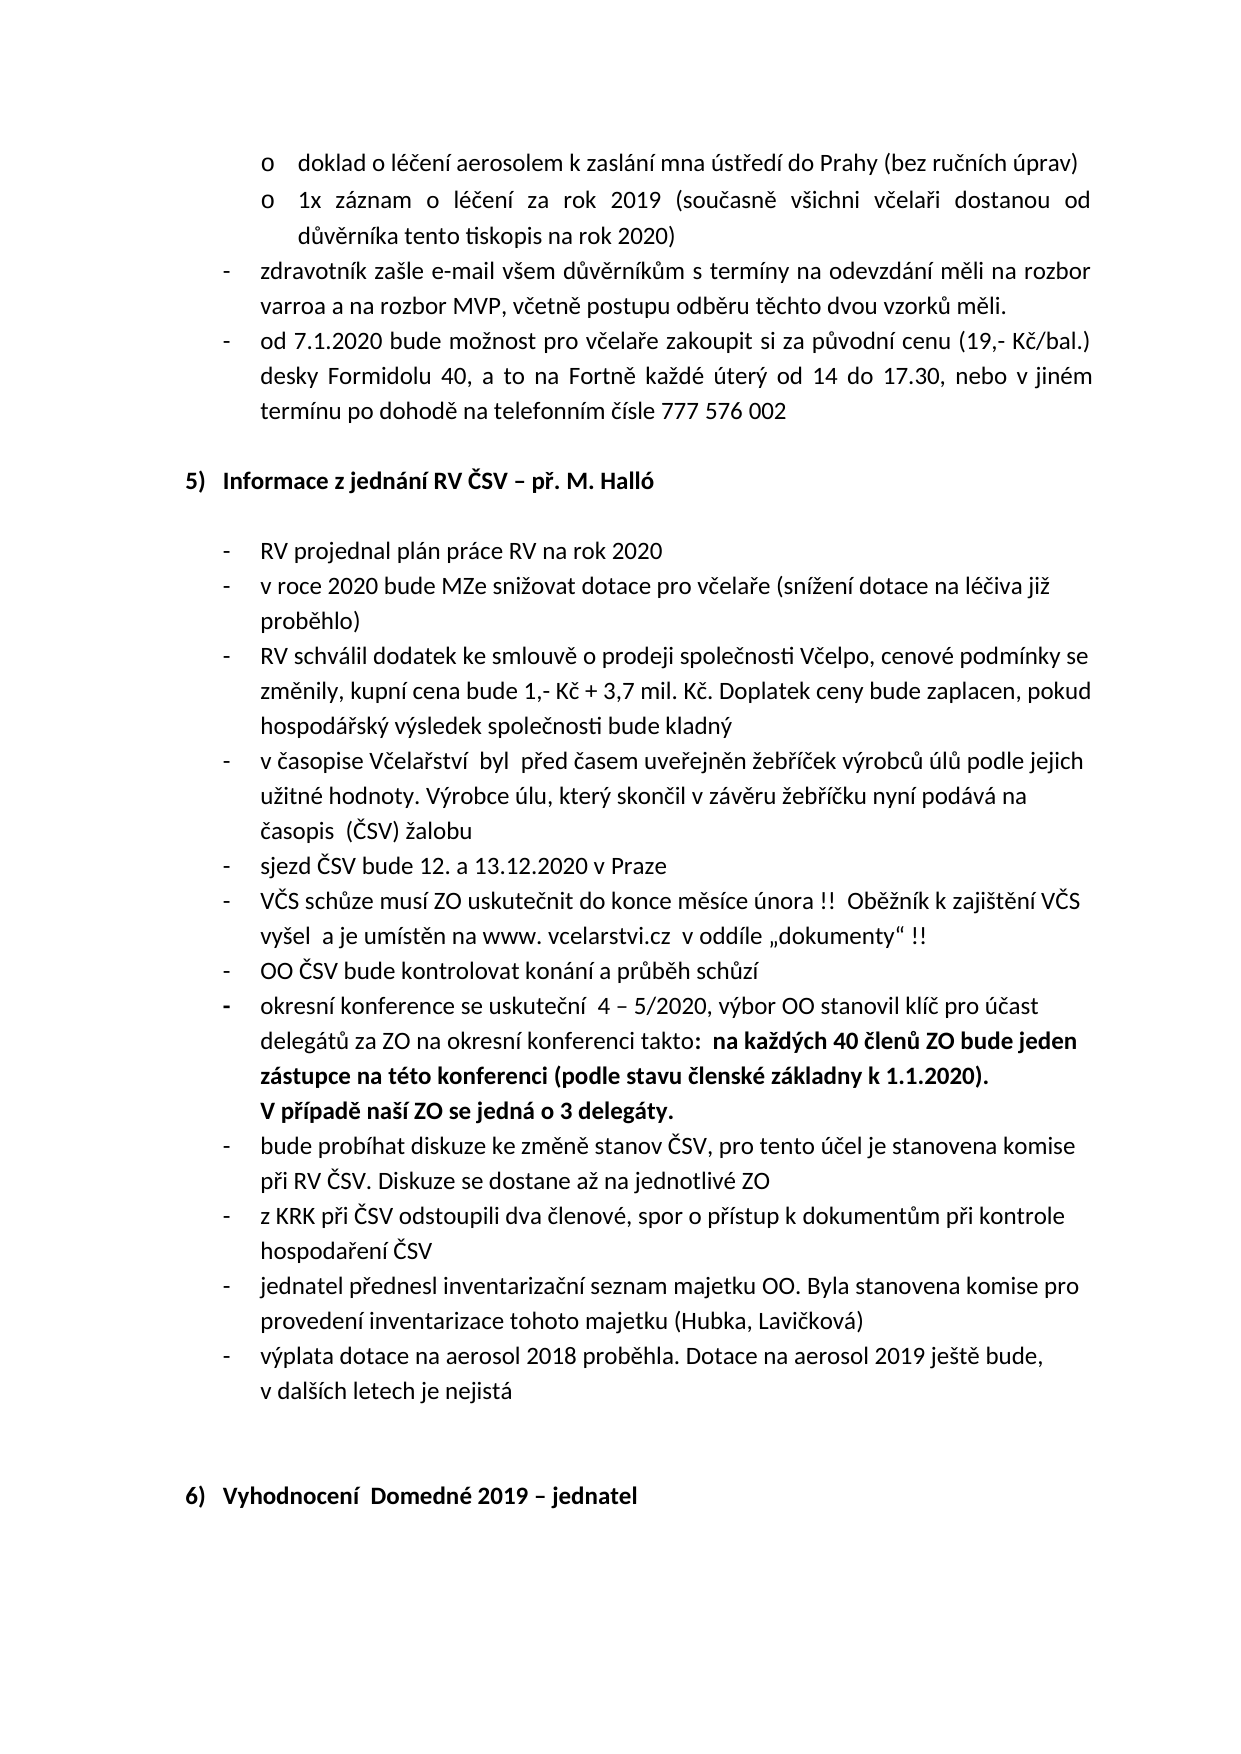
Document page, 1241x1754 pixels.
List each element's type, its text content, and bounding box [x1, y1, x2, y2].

list bude probíhat diskuze ke změně stanov ČSV, pro tento účel je stanovena komise při RV ČSV. Diskuze se dostane až na jednotlivé ZO [223, 1130, 1093, 1196]
list v časopise Včelařství byl před časem uveřejněn žebříček výrobců úlů podle jejich užitné hodnoty. Výrobce úlu, který skončil v závěru žebříčku nyní podává na časopis (ČSV) žalobu [223, 745, 1093, 846]
list OO ČSV bude kontrolovat konání a průběh schůzí [223, 955, 1093, 986]
list sjezd ČSV bude 12. a 13.12.2020 v Praze [223, 850, 1093, 881]
list Informace z jednání RV ČSV – př. M. Halló [185, 465, 1093, 496]
list 1x záznam o léčení za rok 2019 (současně všichni včelaři dostanou od důvěrníka tento tiskopis na rok 2020) [260, 184, 1093, 251]
list výplata dotace na aerosol 2018 proběhla. Dotace na aerosol 2019 ještě bude, v dalších letech je nejistá [223, 1340, 1093, 1406]
list z KRK při ČSV odstoupili dva členové, spor o přístup k dokumentům při kontrole hospodaření ČSV [223, 1200, 1093, 1266]
list VČS schůze musí ZO uskutečnit do konce měsíce února !! Oběžník k zajištění VČS vyšel a je umístěn na www. vcelarstvi.cz v oddíle „dokumenty“ !! [223, 885, 1093, 951]
list RV projednal plán práce RV na rok 2020 [223, 535, 1093, 566]
list zdravotník zašle e-mail všem důvěrníkům s termíny na odevzdání měli na rozbor varroa a na rozbor MVP, včetně postupu odběru těchto dvou vzorků měli. [223, 255, 1093, 321]
list jednatel přednesl inventarizační seznam majetku OO. Byla stanovena komise pro provedení inventarizace tohoto majetku (Hubka, Lavičková) [223, 1270, 1093, 1336]
list RV schválil dodatek ke smlouvě o prodeji společnosti Včelpo, cenové podmínky se změnily, kupní cena bude 1,- Kč + 3,7 mil. Kč. Doplatek ceny bude zaplacen, pokud hospodářský výsledek společnosti bude kladný [223, 640, 1093, 741]
list v roce 2020 bude MZe snižovat dotace pro včelaře (snížení dotace na léčiva již proběhlo) [223, 570, 1093, 636]
list okresní konference se uskuteční 4 – 5/2020, výbor OO stanovil klíč pro účast delegátů za ZO na okresní konferenci takto: na každých 40 členů ZO bude jeden zástupce na této konferenci (podle stavu členské základny k 1.1.2020). V případě naší ZO se jedná o 3 delegáty. [223, 990, 1093, 1126]
list Vyhodnocení Domedné 2019 – jednatel [185, 1480, 1093, 1511]
list doklad o léčení aerosolem k zaslání mna ústředí do Prahy (bez ručních úprav) [260, 148, 1093, 179]
list od 7.1.2020 bude možnost pro včelaře zakoupit si za původní cenu (19,- Kč/bal.) desky Formidolu 40, a to na Fortně každé úterý od 14 do 17.30, nebo v jiném termínu po dohodě na telefonním čísle 777 576 002 [223, 325, 1093, 426]
